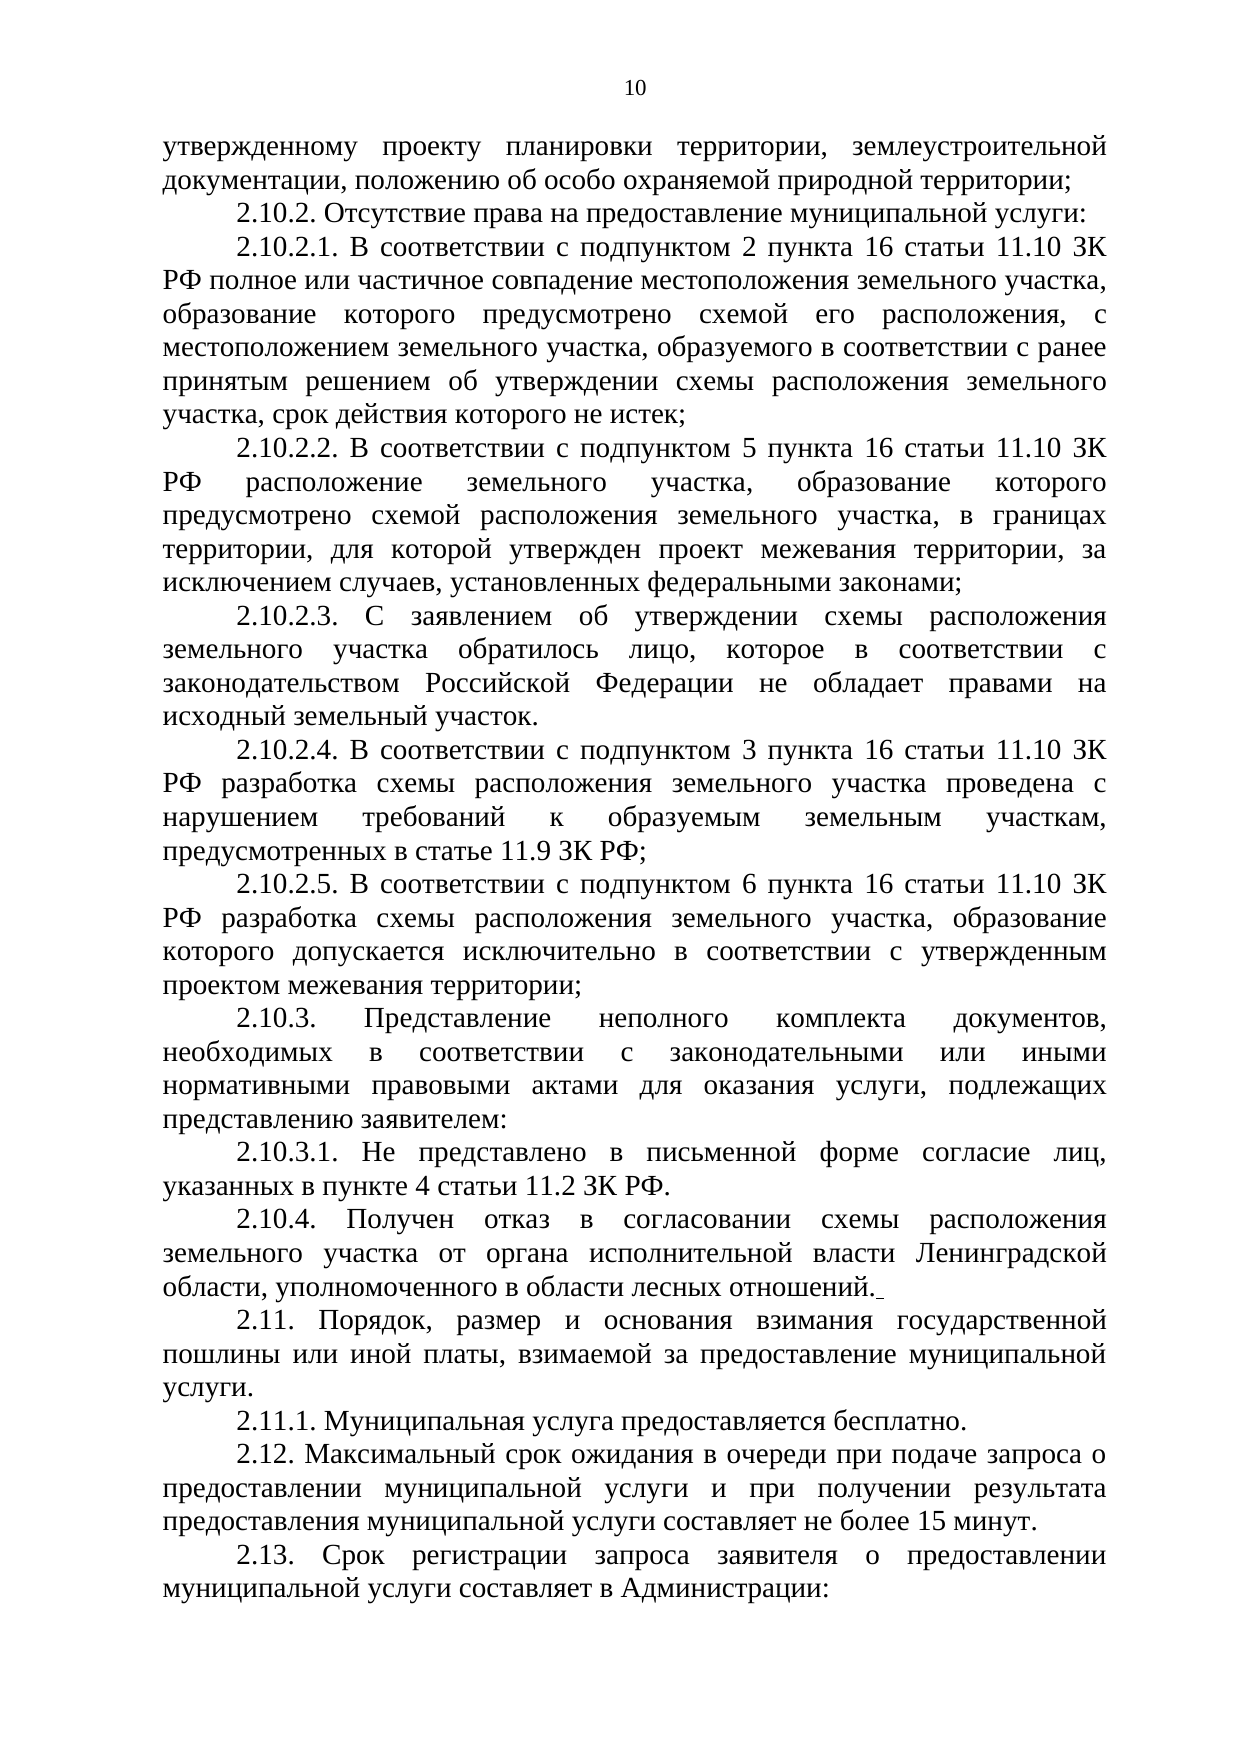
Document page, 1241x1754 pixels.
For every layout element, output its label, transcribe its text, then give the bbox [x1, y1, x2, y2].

text 2.10.3.1. Не представлено в письменной форме согласие лиц, указанных в пункте 4 статьи 11.2 ЗК РФ. [162, 1134, 1107, 1202]
text 2.11. Порядок, размер и основания взимания государственной пошлины или иной платы, взимаемой за предоставление муниципальной услуги. [162, 1302, 1107, 1403]
text 2.10.2.2. В соответствии с подпунктом 5 пункта 16 статьи 11.10 ЗК РФ расположение земельного участка, образование которого предусмотрено схемой расположения земельного участка, в границах территории, для которой утвержден проект межевания территории, за исключением случаев, установленных федеральными законами; [162, 430, 1107, 598]
text 2.13. Срок регистрации запроса заявителя о предоставлении муниципальной услуги составляет в Администрации: [162, 1537, 1107, 1604]
text 2.10.4. Получен отказ в согласовании схемы расположения земельного участка от органа исполнительной власти Ленинградской области, уполномоченного в области лесных отношений. [162, 1202, 1107, 1302]
text 2.10.2.1. В соответствии с подпунктом 2 пункта 16 статьи 11.10 ЗК РФ полное или частичное совпадение местоположения земельного участка, образование которого предусмотрено схемой его расположения, с местоположением земельного участка, образуемого в соответствии с ранее принятым решением об утверждении схемы расположения земельного участка, срок действия которого не истек; [162, 229, 1107, 430]
text 2.12. Максимальный срок ожидания в очереди при подаче запроса о предоставлении муниципальной услуги и при получении результата предоставления муниципальной услуги составляет не более 15 минут. [162, 1436, 1107, 1537]
text 2.10.2. Отсутствие права на предоставление муниципальной услуги: [162, 195, 1107, 229]
text 2.10.3. Представление неполного комплекта документов, необходимых в соответствии с законодательными или иными нормативными правовыми актами для оказания услуги, подлежащих представлению заявителем: [162, 1000, 1107, 1134]
text 2.11.1. Муниципальная услуга предоставляется бесплатно. [162, 1403, 1107, 1436]
text 2.10.2.5. В соответствии с подпунктом 6 пункта 16 статьи 11.10 ЗК РФ разработка схемы расположения земельного участка, образование которого допускается исключительно в соответствии с утвержденным проектом межевания территории; [162, 866, 1107, 1000]
text 2.10.2.3. С заявлением об утверждении схемы расположения земельного участка обратилось лицо, которое в соответствии с законодательством Российской Федерации не обладает правами на исходный земельный участок. [162, 598, 1107, 732]
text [162, 128, 1107, 195]
text 2.10.2.4. В соответствии с подпунктом 3 пункта 16 статьи 11.10 ЗК РФ разработка схемы расположения земельного участка проведена с нарушением требований к образуемым земельным участкам, предусмотренных в статье 11.9 ЗК РФ; [162, 732, 1107, 866]
